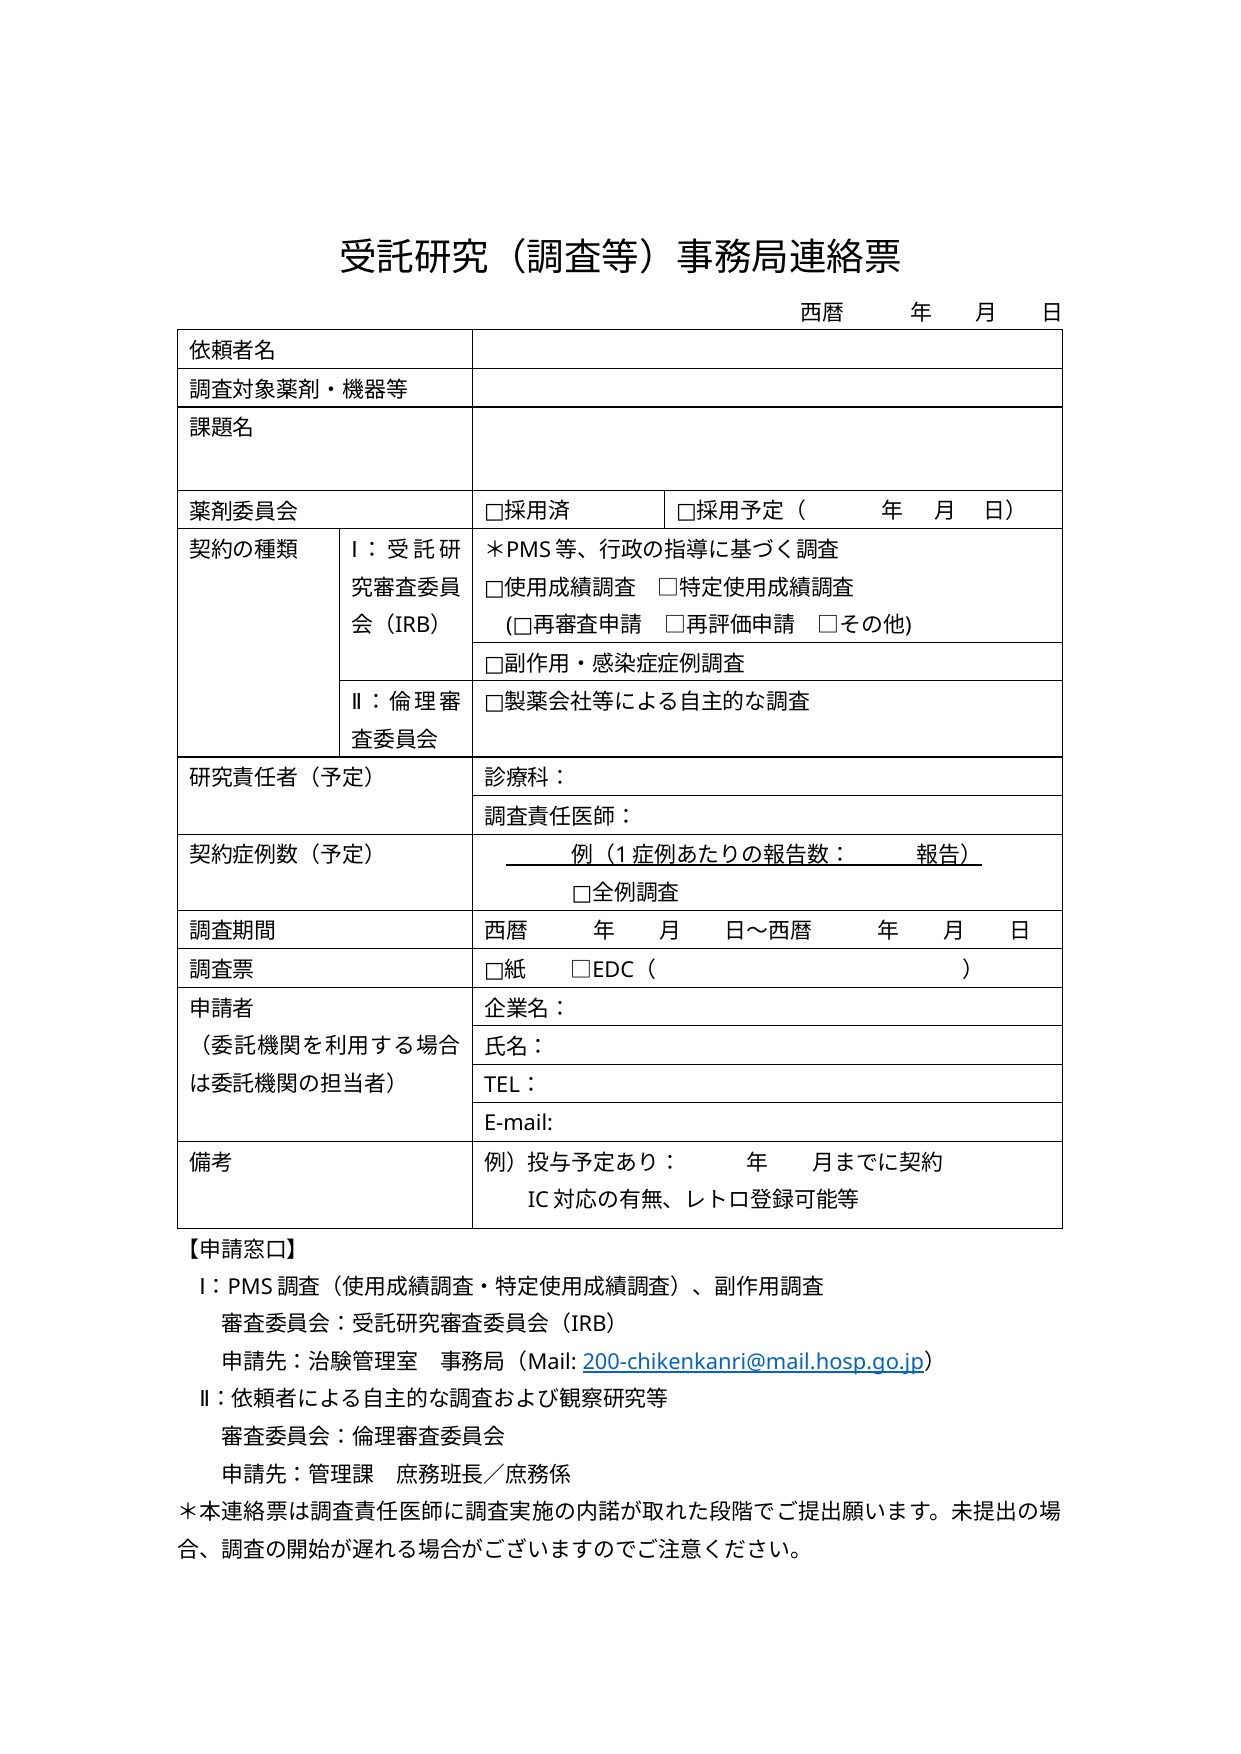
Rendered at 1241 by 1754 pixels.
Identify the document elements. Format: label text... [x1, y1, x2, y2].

table_cell 備考 [178, 1142, 472, 1228]
table_cell Ⅰ：受託研究審査委員会（IRB） [340, 529, 472, 680]
table_cell 課題名 [178, 408, 472, 490]
table_cell 例）投与予定あり： 年 月までに契約 IC対応の有無、レトロ登録可能等 [473, 1142, 1062, 1228]
table_cell [473, 369, 1062, 406]
text 申請先：治験管理室 事務局（Mail: 200-chikenkanri@mail.hosp.go.jp） [177, 1341, 1063, 1379]
text 申請先：管理課 庶務班長／庶務係 [177, 1454, 1063, 1491]
text 審査委員会：受託研究審査委員会（IRB） [177, 1304, 1063, 1341]
table_cell 申請者 （委託機関を利用する場合は委託機関の担当者） [178, 988, 472, 1141]
table_cell 契約症例数（予定） [178, 835, 472, 909]
text ＊本連絡票は調査責任医師に調査実施の内諾が取れた段階でご提出願います。未提出の場合、調査の開始が遅れる場合がございますのでご注意ください。 [177, 1491, 1063, 1566]
table_header [473, 330, 1062, 368]
table_cell □副作用・感染症症例調査 [473, 643, 1062, 680]
table_cell 企業名： [473, 988, 1062, 1025]
table_cell 診療科： [473, 758, 1062, 795]
table_cell 例（1症例あたりの報告数： 報告） □全例調査 [473, 835, 1062, 909]
table_cell □紙 □EDC（ ） [473, 949, 1062, 987]
text 審査委員会：倫理審査委員会 [177, 1416, 1063, 1454]
table_cell E-mail: [473, 1103, 1062, 1141]
text 【申請窓口】 [177, 1229, 1063, 1266]
table_cell 契約の種類 [178, 529, 339, 756]
text Ⅱ：依頼者による自主的な調査および観察研究等 [177, 1379, 1063, 1416]
table_cell ＊PMS等、行政の指導に基づく調査 □使用成績調査 □特定使用成績調査 (□再審査申請 □再評価申請 □その他) [473, 529, 1062, 642]
table_cell 調査票 [178, 949, 472, 987]
table_cell Ⅱ：倫理審査委員会 [340, 681, 472, 756]
table_cell [473, 408, 1062, 490]
table_cell 薬剤委員会 [178, 491, 472, 528]
table_cell □製薬会社等による自主的な調査 [473, 681, 1062, 756]
table_cell 調査責任医師： [473, 796, 1062, 833]
table_cell 研究責任者（予定） [178, 758, 472, 833]
table_cell 調査期間 [178, 911, 472, 948]
table_cell TEL： [473, 1065, 1062, 1102]
table_cell 氏名： [473, 1026, 1062, 1064]
table_cell 西暦 年 月 日～西暦 年 月 日 [473, 911, 1062, 948]
text 受託研究（調査等）事務局連絡票 [177, 217, 1063, 292]
table_cell □採用済 [473, 491, 664, 528]
table_cell 調査対象薬剤・機器等 [178, 369, 472, 406]
text Ⅰ：PMS調査（使用成績調査・特定使用成績調査）、副作用調査 [177, 1266, 1063, 1304]
table_cell □採用予定（ 年 月 日） [665, 491, 1062, 528]
text 西暦 年 月 日 [177, 292, 1063, 329]
table_header 依頼者名 [178, 330, 472, 368]
